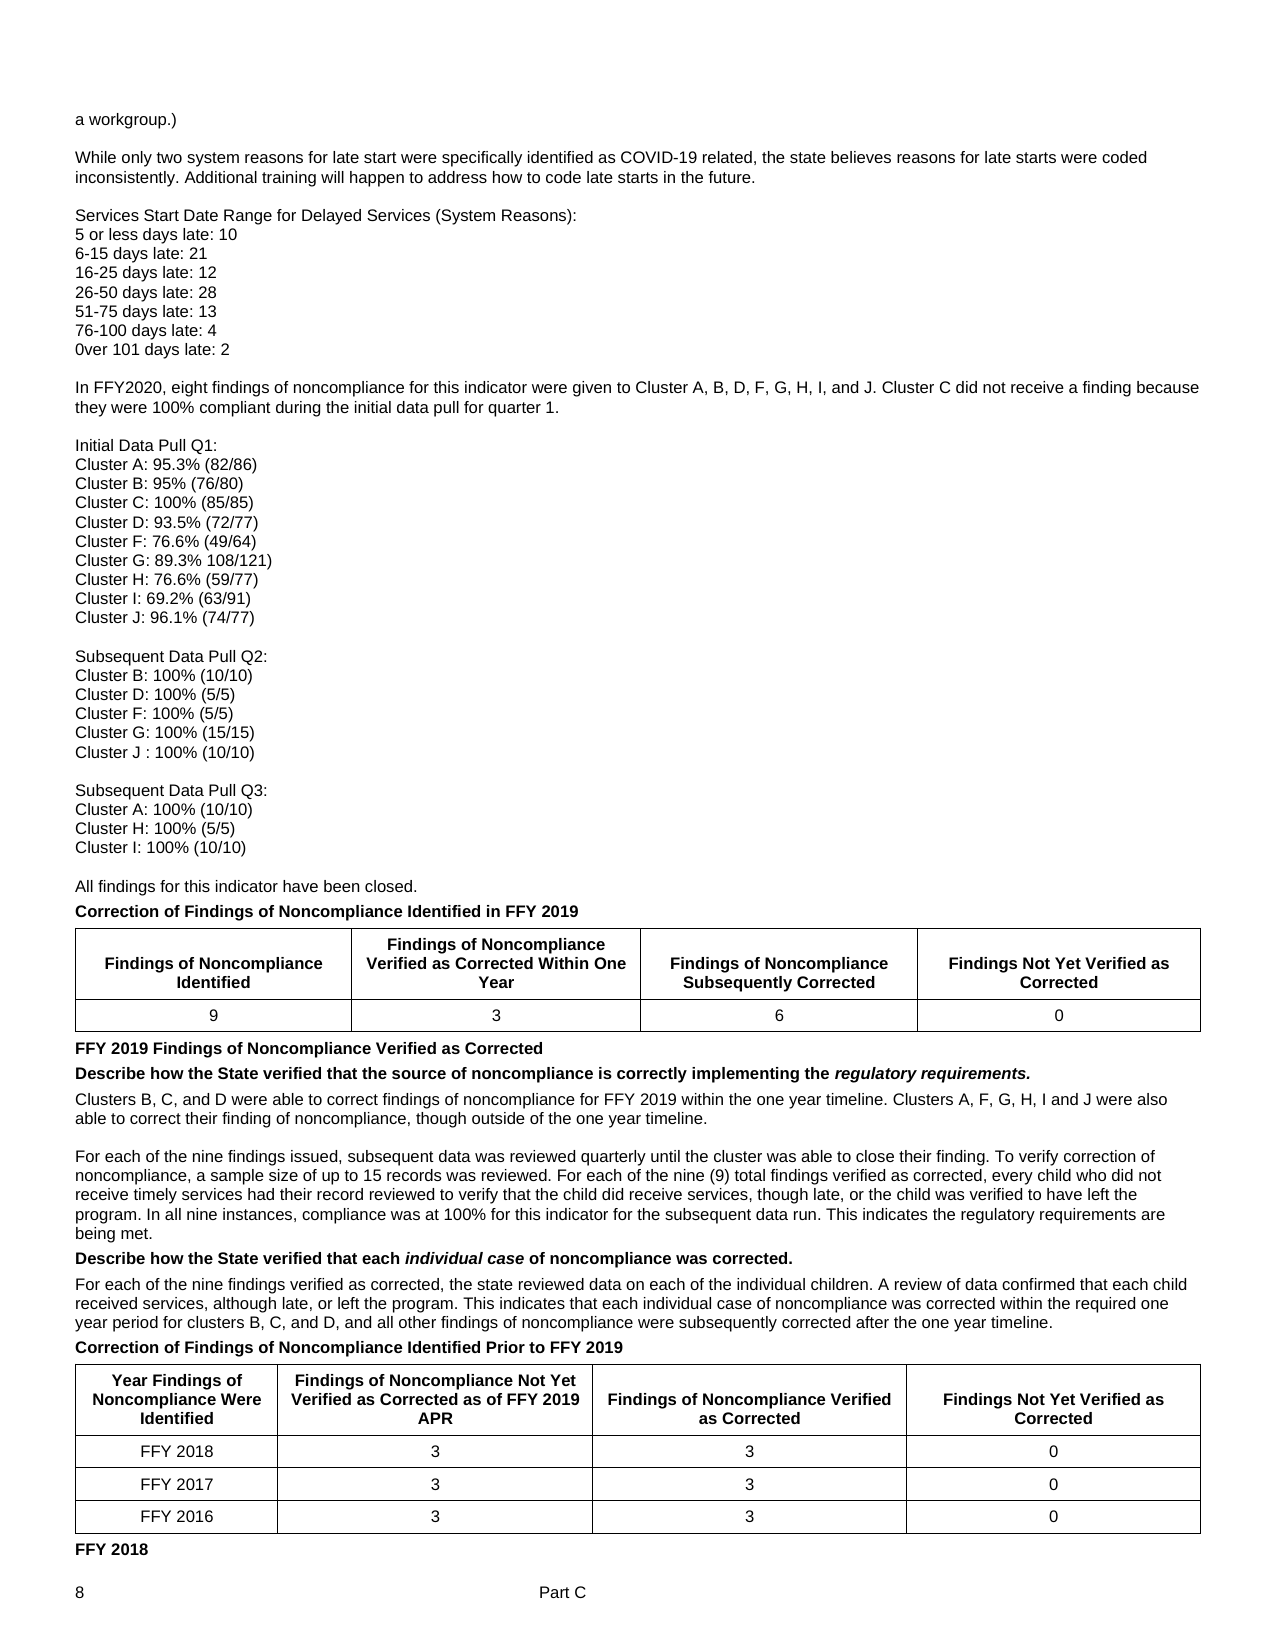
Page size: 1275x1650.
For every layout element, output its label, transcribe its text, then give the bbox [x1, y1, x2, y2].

text Correction of Findings of Noncompliance Identified in FFY 2019 [75, 902, 1200, 921]
table_header Findings Not Yet Verified as Corrected [918, 929, 1200, 998]
table_header Findings Not Yet Verified as Corrected [907, 1365, 1200, 1434]
text FFY 2019 Findings of Noncompliance Verified as Corrected [75, 1038, 1200, 1058]
table_cell 0 [918, 1000, 1200, 1031]
table_header Findings of Noncompliance Subsequently Corrected [641, 929, 917, 998]
text FFY 2018 [75, 1540, 1200, 1559]
table_cell 0 [907, 1468, 1200, 1500]
table_header Year Findings of Noncompliance Were Identified [76, 1365, 277, 1434]
table_cell 3 [278, 1468, 592, 1500]
text For each of the nine findings verified as corrected, the state reviewed data on each of the individual children. A review of data confirmed that each child received services, although late, or left the program. This indicates that each individual case of noncompliance was corrected within the required one year period for clusters B, C, and D, and all other findings of noncompliance were subsequently corrected after the one year timeline. [75, 1274, 1200, 1332]
table_cell 6 [641, 1000, 917, 1031]
text Describe how the State verified that each individual case of noncompliance was corrected. [75, 1249, 1200, 1268]
table_header Findings of Noncompliance Not Yet Verified as Corrected as of FFY 2019 APR [278, 1365, 592, 1434]
table_cell 3 [278, 1436, 592, 1467]
text Clusters B, C, and D were able to correct findings of noncompliance for FFY 2019 within the one year timeline. Clusters A, F, G, H, I and J were also able to correct their finding of noncompliance, though outside of the one year timeline. For each of the nine findings issued, subsequent data was reviewed quarterly until the cluster was able to close their finding. To verify correction of noncompliance, a sample size of up to 15 records was reviewed. For each of the nine (9) total findings verified as corrected, every child who did not receive timely services had their record reviewed to verify that the child did receive services, though late, or the child was verified to have left the program. In all nine instances, compliance was at 100% for this indicator for the subsequent data run. This indicates the regulatory requirements are being met. [75, 1089, 1200, 1243]
table_cell FFY 2017 [76, 1468, 277, 1500]
table_cell 0 [907, 1501, 1200, 1533]
table_cell 3 [593, 1501, 906, 1533]
table_header Findings of Noncompliance Verified as Corrected [593, 1365, 906, 1434]
table_cell 3 [352, 1000, 640, 1031]
table_cell 0 [907, 1436, 1200, 1467]
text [75, 110, 1200, 896]
text Describe how the State verified that the source of noncompliance is correctly implementing the regulatory requirements. [75, 1064, 1200, 1083]
table_cell 3 [593, 1436, 906, 1467]
table_cell 9 [76, 1000, 351, 1031]
table_header Findings of Noncompliance Identified [76, 929, 351, 998]
table_cell 3 [278, 1501, 592, 1533]
table_cell FFY 2018 [76, 1436, 277, 1467]
table_cell FFY 2016 [76, 1501, 277, 1533]
table_header Findings of Noncompliance Verified as Corrected Within One Year [352, 929, 640, 998]
text Correction of Findings of Noncompliance Identified Prior to FFY 2019 [75, 1338, 1200, 1357]
table_cell 3 [593, 1468, 906, 1500]
